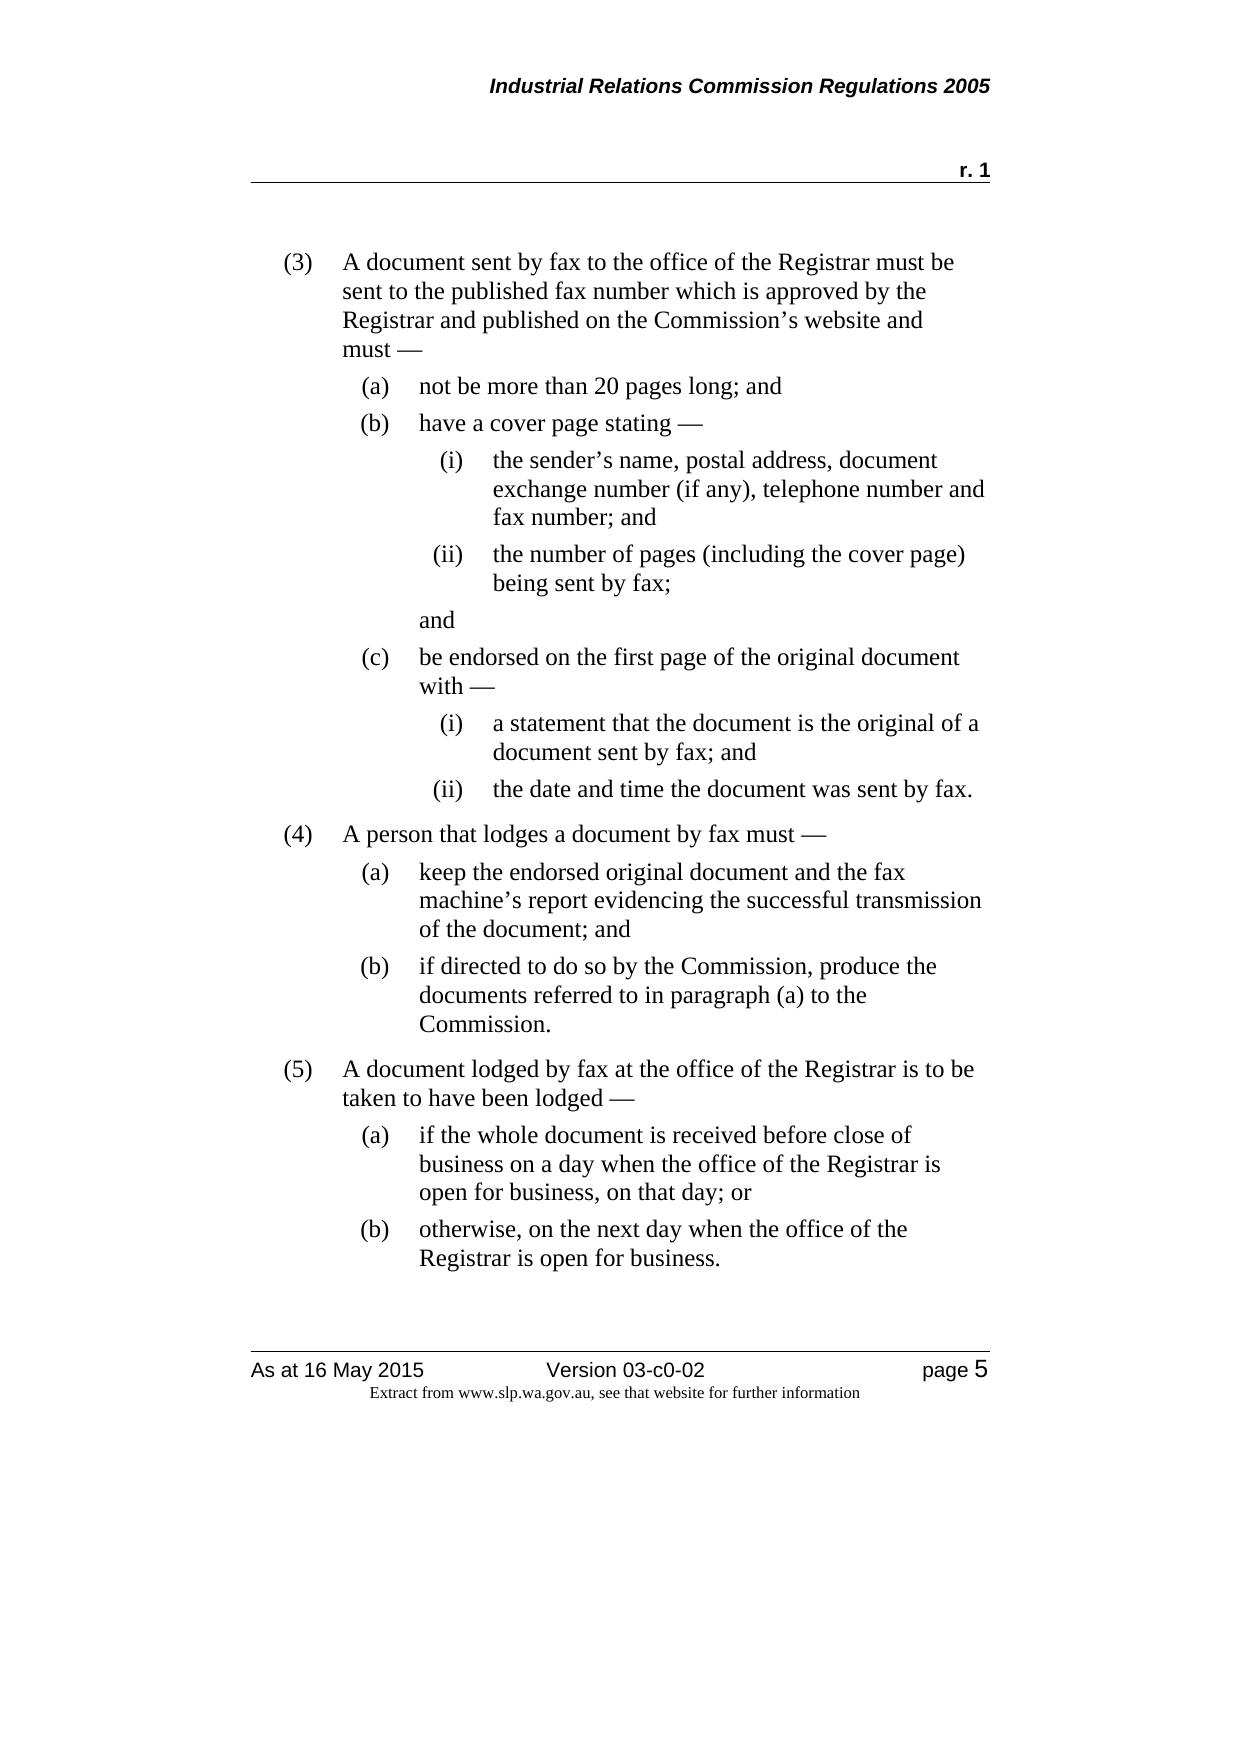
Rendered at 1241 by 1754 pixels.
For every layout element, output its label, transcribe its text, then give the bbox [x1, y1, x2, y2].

text (a) if the whole document is received before close of business on a day when the office of the Registrar is open for business, on that day; or [251, 1120, 990, 1206]
text and [251, 605, 990, 634]
text (b) have a cover page stating — [251, 408, 990, 437]
text (i) a statement that the document is the original of a document sent by fax; and [251, 708, 990, 766]
text (a) keep the endorsed original document and the fax machine’s report evidencing the successful transmission of the document; and [251, 857, 990, 943]
text (c) be endorsed on the first page of the original document with — [251, 642, 990, 700]
text (ii) the date and time the document was sent by fax. [251, 774, 990, 803]
text (b) if directed to do so by the Commission, produce the documents referred to in paragraph (a) to the Commission. [251, 951, 990, 1037]
text (5) A document lodged by fax at the office of the Registrar is to be taken to have been lodged — [251, 1054, 990, 1112]
text (4) A person that lodges a document by fax must — [251, 819, 990, 848]
text (a) not be more than 20 pages long; and [251, 371, 990, 399]
text (b) otherwise, on the next day when the office of the Registrar is open for business. [251, 1214, 990, 1272]
text (i) the sender’s name, postal address, document exchange number (if any), telephone number and fax number; and [251, 445, 990, 531]
text (ii) the number of pages (including the cover page) being sent by fax; [251, 539, 990, 597]
text (3) A document sent by fax to the office of the Registrar must be sent to the published fax number which is approved by the Registrar and published on the Commission’s website and must — [251, 247, 990, 362]
